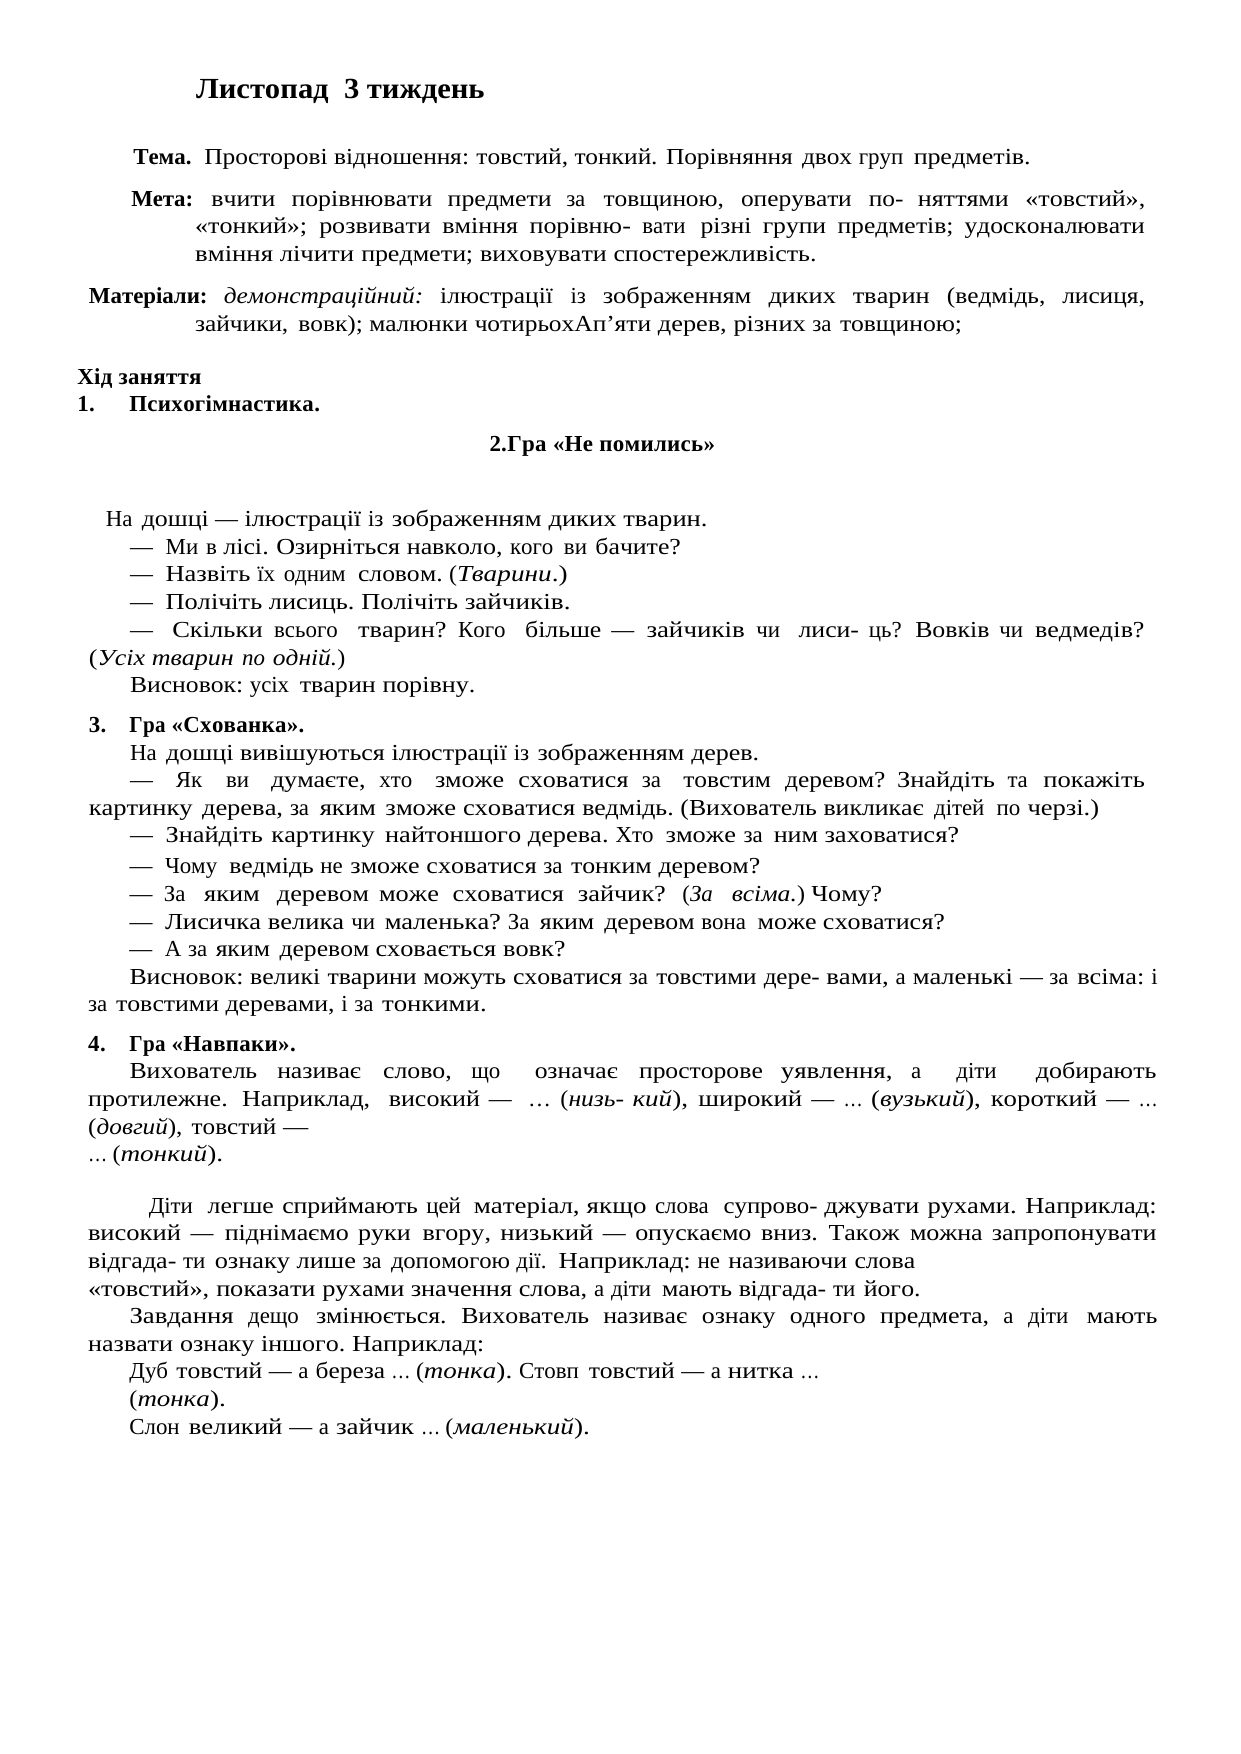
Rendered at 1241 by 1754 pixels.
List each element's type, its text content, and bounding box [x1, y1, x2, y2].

text — Ми в лісі. Озирніться навколо, кого ви бачите? [130, 533, 1240, 559]
text 3. Гра «Схованка». [88, 711, 1240, 737]
text Діти легше сприймають цей матеріал, якщо слова супрово- джувати рухами. Наприклад: високий — піднімаємо руки вгору, низький — опускаємо вниз. Також можна запропонувати відгада- ти ознаку лише за допомогою дії. Наприклад: не називаючи слова [88, 1192, 1157, 1273]
text Завдання дещо змінюється. Вихователь називає ознаку одного предмета, а діти мають назвати ознаку іншого. Наприклад: [88, 1302, 1157, 1356]
text — Чому ведмідь не зможе сховатися за тонким деревом? [129, 852, 1240, 879]
text 1. Психогімнастика. [77, 390, 449, 416]
text Листопад 3 тиждень [77, 72, 890, 105]
text — А за яким деревом сховається вовк? [129, 935, 1240, 962]
text 2.Гра «Не помились» [489, 432, 1240, 456]
text На дошці — ілюстрації із зображенням диких тварин. [77, 505, 1240, 532]
text «товстий», показати рухами значення слова, а діти мають відгада- ти його. [88, 1275, 1157, 1301]
text … (тонкий). [88, 1140, 1240, 1167]
text — Полічіть лисиць. Полічіть зайчиків. [130, 588, 1240, 614]
text — Як ви думаєте, хто зможе сховатися за товстим деревом? Знайдіть та покажіть картинку дерева, за яким зможе сховатися ведмідь. (Вихователь викликає дітей по черзі.) [88, 766, 1146, 820]
text На дошці вивішуються ілюстрації із зображенням дерев. [130, 738, 1240, 765]
text Матеріали: демонстраційний: ілюстрації із зображенням диких тварин (ведмідь, лисиця, зайчики, вовк); малюнки чотирьохAп’яти дерев, різних за товщиною; [89, 282, 1145, 336]
text Хід заняття [77, 363, 449, 390]
text — Знайдіть картинку найтоншого дерева. Хто зможе за ним заховатися? [88, 822, 1146, 848]
text — Лисичка велика чи маленька? За яким деревом вона може сховатися? [88, 908, 1157, 934]
text Дуб товстий — а береза … (тонка). Стовп товстий — а нитка … (тонка). [129, 1357, 897, 1411]
text — Назвіть їх одним словом. (Тварини.) [130, 561, 1240, 587]
text Мета: вчити порівнювати предмети за товщиною, оперувати по- няттями «товстий», «тонкий»; розвивати вміння порівню- вати різні групи предметів; удосконалювати вміння лічити предмети; виховувати спостережливість. [131, 185, 1145, 266]
text Тема. Просторові відношення: товстий, тонкий. Порівняння двох груп предметів. [133, 143, 1145, 169]
text Вихователь називає слово, що означає просторове уявлення, а діти добирають протилежне. Наприклад, високий — … (низь- кий), широкий — … (вузький), короткий — … (довгий), товстий — [88, 1058, 1157, 1139]
text Висновок: усіх тварин порівну. [130, 671, 1240, 697]
text 4. Гра «Навпаки». [88, 1030, 1240, 1056]
text Слон великий — а зайчик … (маленький). [129, 1413, 1240, 1439]
text — Скільки всього тварин? Кого більше — зайчиків чи лиси- ць? Вовків чи ведмедів? (Усіх тварин по одній.) [88, 616, 1146, 670]
text Висновок: великі тварини можуть сховатися за товстими дере- вами, а маленькі — за всіма: і за товстими деревами, і за тонкими. [88, 963, 1157, 1017]
text — За яким деревом може сховатися зайчик? (За всіма.) Чому? [88, 880, 1157, 906]
